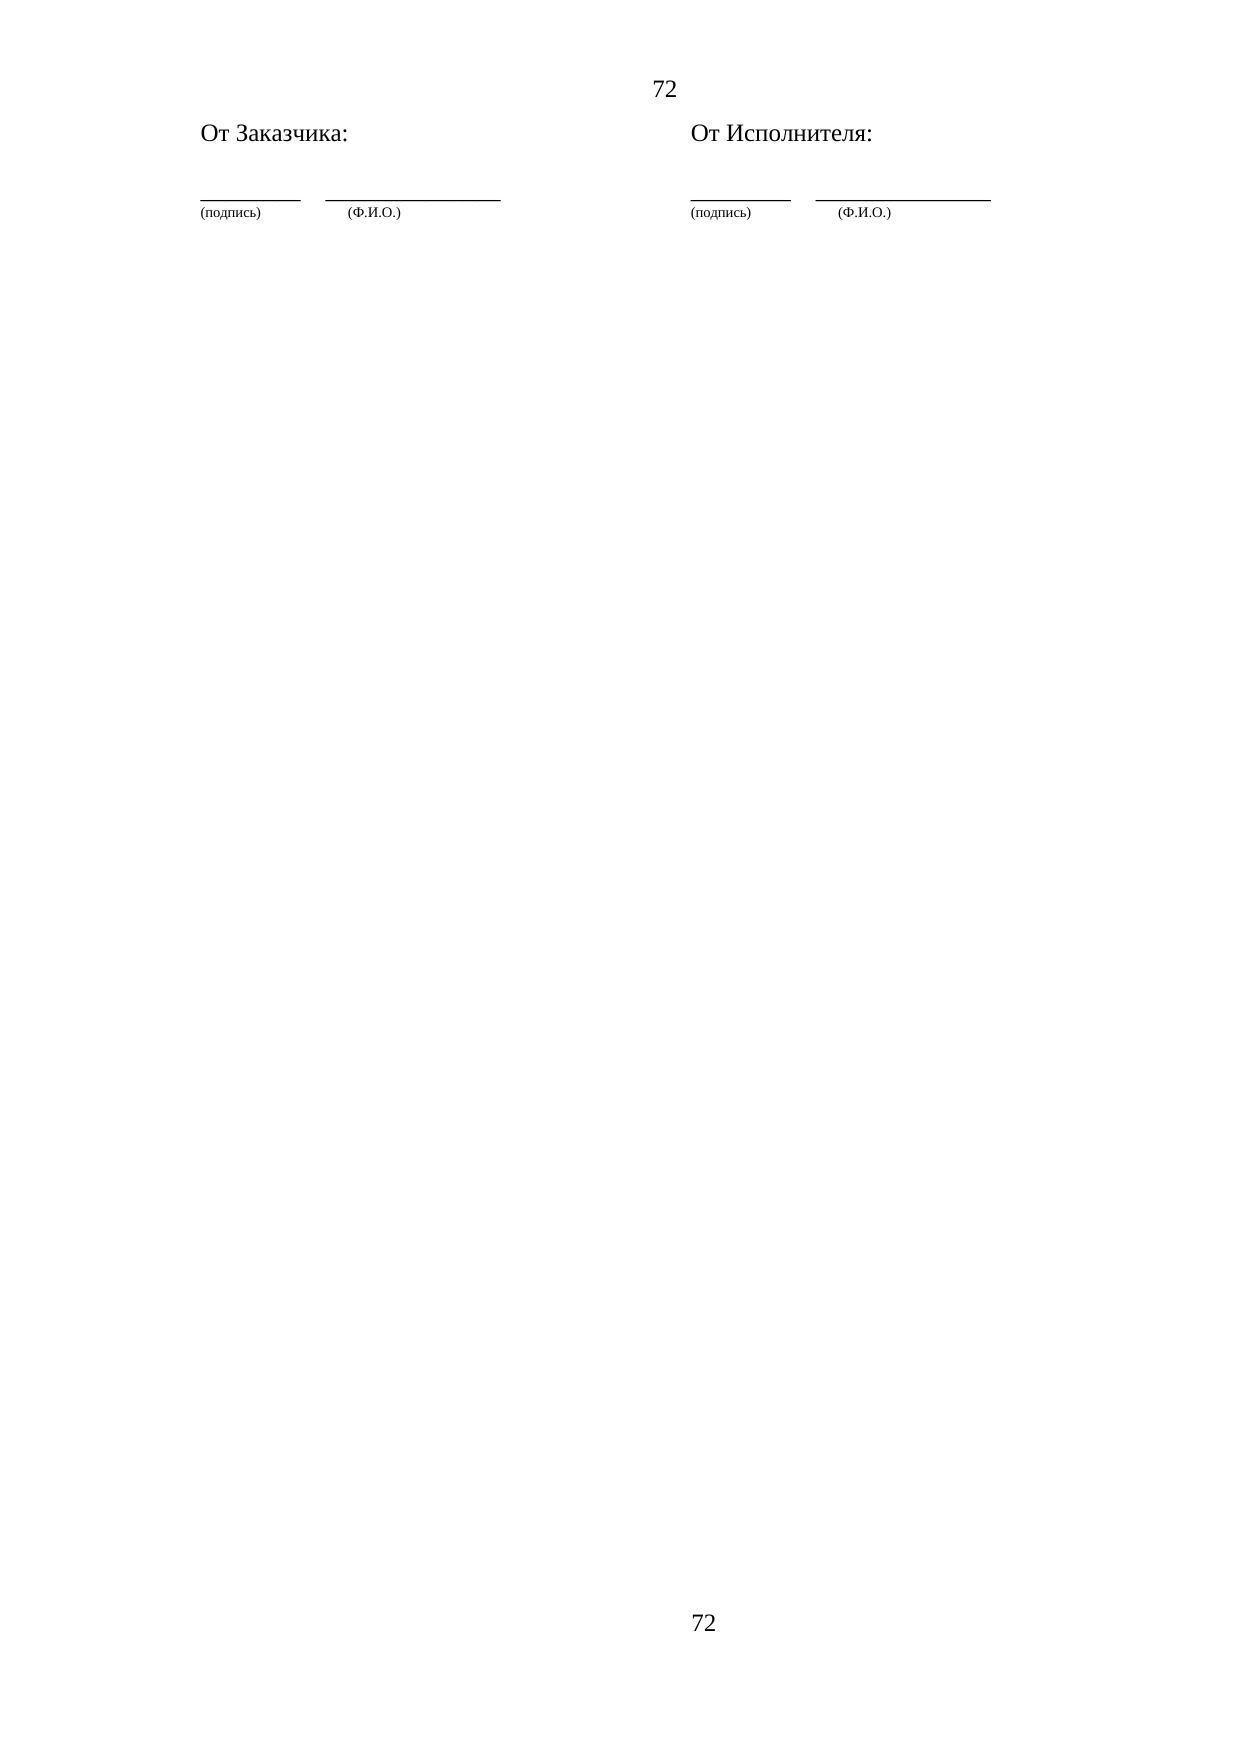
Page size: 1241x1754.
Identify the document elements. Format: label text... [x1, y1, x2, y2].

table_header От Заказчика: ________ ______________ (подпись) (Ф.И.О.) [189, 118, 679, 334]
table_header От Исполнителя: ________ ______________ (подпись) (Ф.И.О.) [679, 118, 1110, 334]
